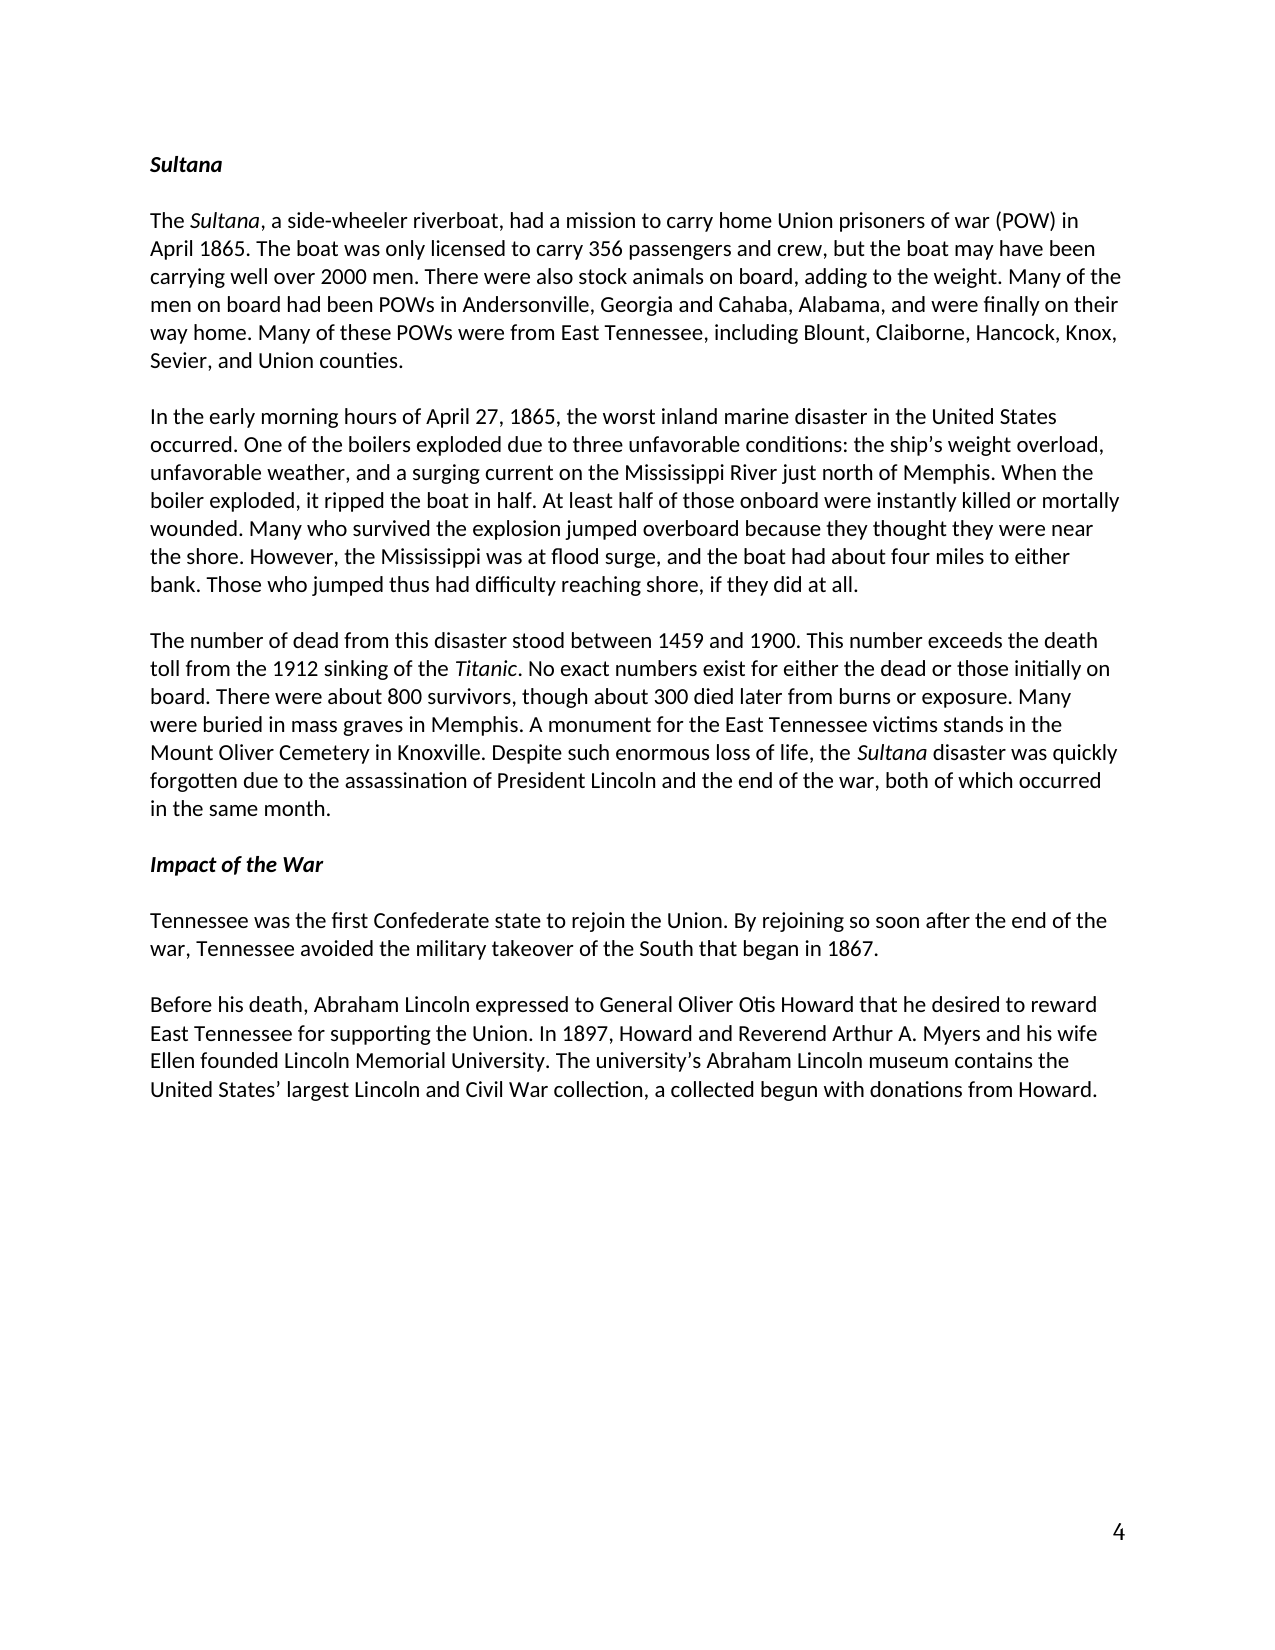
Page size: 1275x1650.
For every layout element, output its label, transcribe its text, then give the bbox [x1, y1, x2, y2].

text The number of dead from this disaster stood between 1459 and 1900. This number exceeds the death toll from the 1912 sinking of the Titanic. No exact numbers exist for either the dead or those initially on board. There were about 800 survivors, though about 300 died later from burns or exposure. Many were buried in mass graves in Memphis. A monument for the East Tennessee victims stands in the Mount Oliver Cemetery in Knoxville. Despite such enormous loss of life, the Sultana disaster was quickly forgotten due to the assassination of President Lincoln and the end of the war, both of which occurred in the same month. [150, 626, 1125, 822]
text Sultana [150, 150, 1125, 178]
text The Sultana, a side-wheeler riverboat, had a mission to carry home Union prisoners of war (POW) in April 1865. The boat was only licensed to carry 356 passengers and crew, but the boat may have been carrying well over 2000 men. There were also stock animals on board, adding to the weight. Many of the men on board had been POWs in Andersonville, Georgia and Cahaba, Alabama, and were finally on their way home. Many of these POWs were from East Tennessee, including Blount, Claiborne, Hancock, Knox, Sevier, and Union counties. [150, 206, 1125, 374]
text Impact of the War [150, 851, 1125, 878]
text In the early morning hours of April 27, 1865, the worst inland marine disaster in the United States occurred. One of the boilers exploded due to three unfavorable conditions: the ship’s weight overload, unfavorable weather, and a surging current on the Mississippi River just north of Memphis. When the boiler exploded, it ripped the boat in half. At least half of those onboard were instantly killed or mortally wounded. Many who survived the explosion jumped overboard because they thought they were near the shore. However, the Mississippi was at flood surge, and the boat had about four miles to either bank. Those who jumped thus had difficulty reaching shore, if they did at all. [150, 402, 1125, 598]
text Tennessee was the first Confederate state to rejoin the Union. By rejoining so soon after the end of the war, Tennessee avoided the military takeover of the South that began in 1867. [150, 907, 1125, 963]
text Before his death, Abraham Lincoln expressed to General Oliver Otis Howard that he desired to reward East Tennessee for supporting the Union. In 1897, Howard and Reverend Arthur A. Myers and his wife Ellen founded Lincoln Memorial University. The university’s Abraham Lincoln museum contains the United States’ largest Lincoln and Civil War collection, a collected begun with donations from Howard. [150, 991, 1125, 1103]
